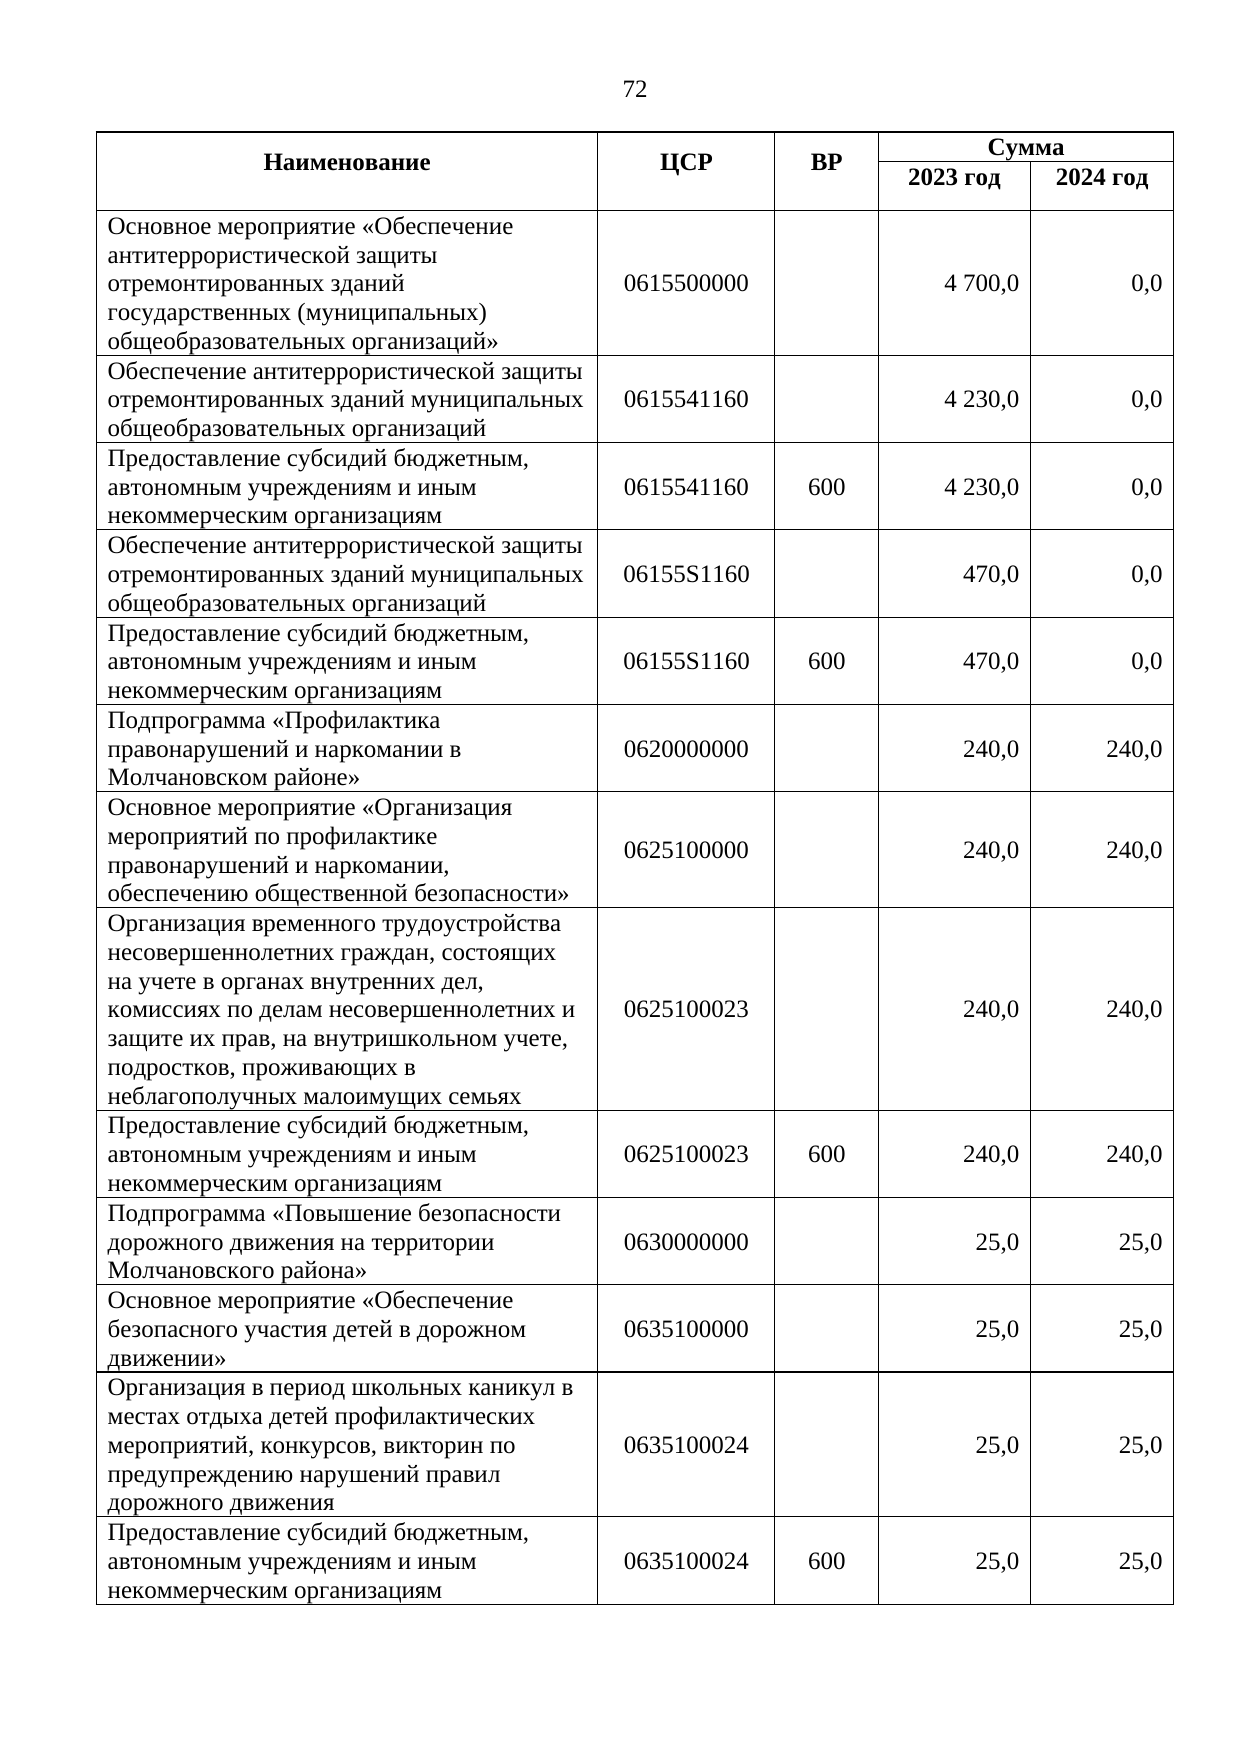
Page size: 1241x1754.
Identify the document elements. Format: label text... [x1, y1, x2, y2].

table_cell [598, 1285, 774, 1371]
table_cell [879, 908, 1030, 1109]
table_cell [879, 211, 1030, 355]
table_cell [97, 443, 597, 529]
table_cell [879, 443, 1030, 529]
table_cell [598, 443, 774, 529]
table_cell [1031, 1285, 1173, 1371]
table_cell 2023 год [879, 162, 1030, 210]
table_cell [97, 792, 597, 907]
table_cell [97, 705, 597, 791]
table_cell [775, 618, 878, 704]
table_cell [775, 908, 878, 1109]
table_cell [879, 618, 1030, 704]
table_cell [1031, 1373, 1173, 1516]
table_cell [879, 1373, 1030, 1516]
table_header Наименование [97, 133, 597, 210]
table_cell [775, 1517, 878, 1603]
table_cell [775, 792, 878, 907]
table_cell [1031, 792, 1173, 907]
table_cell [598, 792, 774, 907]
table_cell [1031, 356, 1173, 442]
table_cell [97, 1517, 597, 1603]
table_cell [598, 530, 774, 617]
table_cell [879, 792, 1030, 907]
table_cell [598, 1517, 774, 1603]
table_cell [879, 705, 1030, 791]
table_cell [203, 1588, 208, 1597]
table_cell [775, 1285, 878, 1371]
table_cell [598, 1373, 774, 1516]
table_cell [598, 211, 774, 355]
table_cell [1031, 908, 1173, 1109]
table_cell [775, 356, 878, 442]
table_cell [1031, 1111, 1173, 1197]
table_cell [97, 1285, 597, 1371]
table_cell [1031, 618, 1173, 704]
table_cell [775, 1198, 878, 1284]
table_cell 2024 год [1031, 162, 1173, 210]
table_header ВР [775, 133, 878, 210]
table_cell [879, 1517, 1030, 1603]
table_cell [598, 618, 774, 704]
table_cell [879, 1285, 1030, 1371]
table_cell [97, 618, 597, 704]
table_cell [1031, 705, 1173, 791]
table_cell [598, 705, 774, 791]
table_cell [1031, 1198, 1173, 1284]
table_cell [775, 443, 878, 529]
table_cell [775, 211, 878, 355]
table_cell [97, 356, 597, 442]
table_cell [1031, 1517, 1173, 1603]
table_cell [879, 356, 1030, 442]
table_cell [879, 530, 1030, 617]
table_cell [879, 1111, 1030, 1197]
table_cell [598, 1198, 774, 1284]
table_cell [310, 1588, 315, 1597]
table_header Сумма [879, 133, 1173, 161]
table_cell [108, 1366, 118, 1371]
table_header ЦСР [598, 133, 774, 210]
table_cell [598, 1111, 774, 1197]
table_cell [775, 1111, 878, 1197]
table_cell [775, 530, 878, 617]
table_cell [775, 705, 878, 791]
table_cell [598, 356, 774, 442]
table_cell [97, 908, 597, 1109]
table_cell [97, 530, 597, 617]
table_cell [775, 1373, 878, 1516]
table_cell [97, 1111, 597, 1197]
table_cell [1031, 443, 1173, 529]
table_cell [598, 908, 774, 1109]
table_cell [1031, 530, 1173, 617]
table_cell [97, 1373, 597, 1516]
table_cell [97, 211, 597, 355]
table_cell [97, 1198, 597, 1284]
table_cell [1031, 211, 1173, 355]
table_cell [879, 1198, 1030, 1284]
